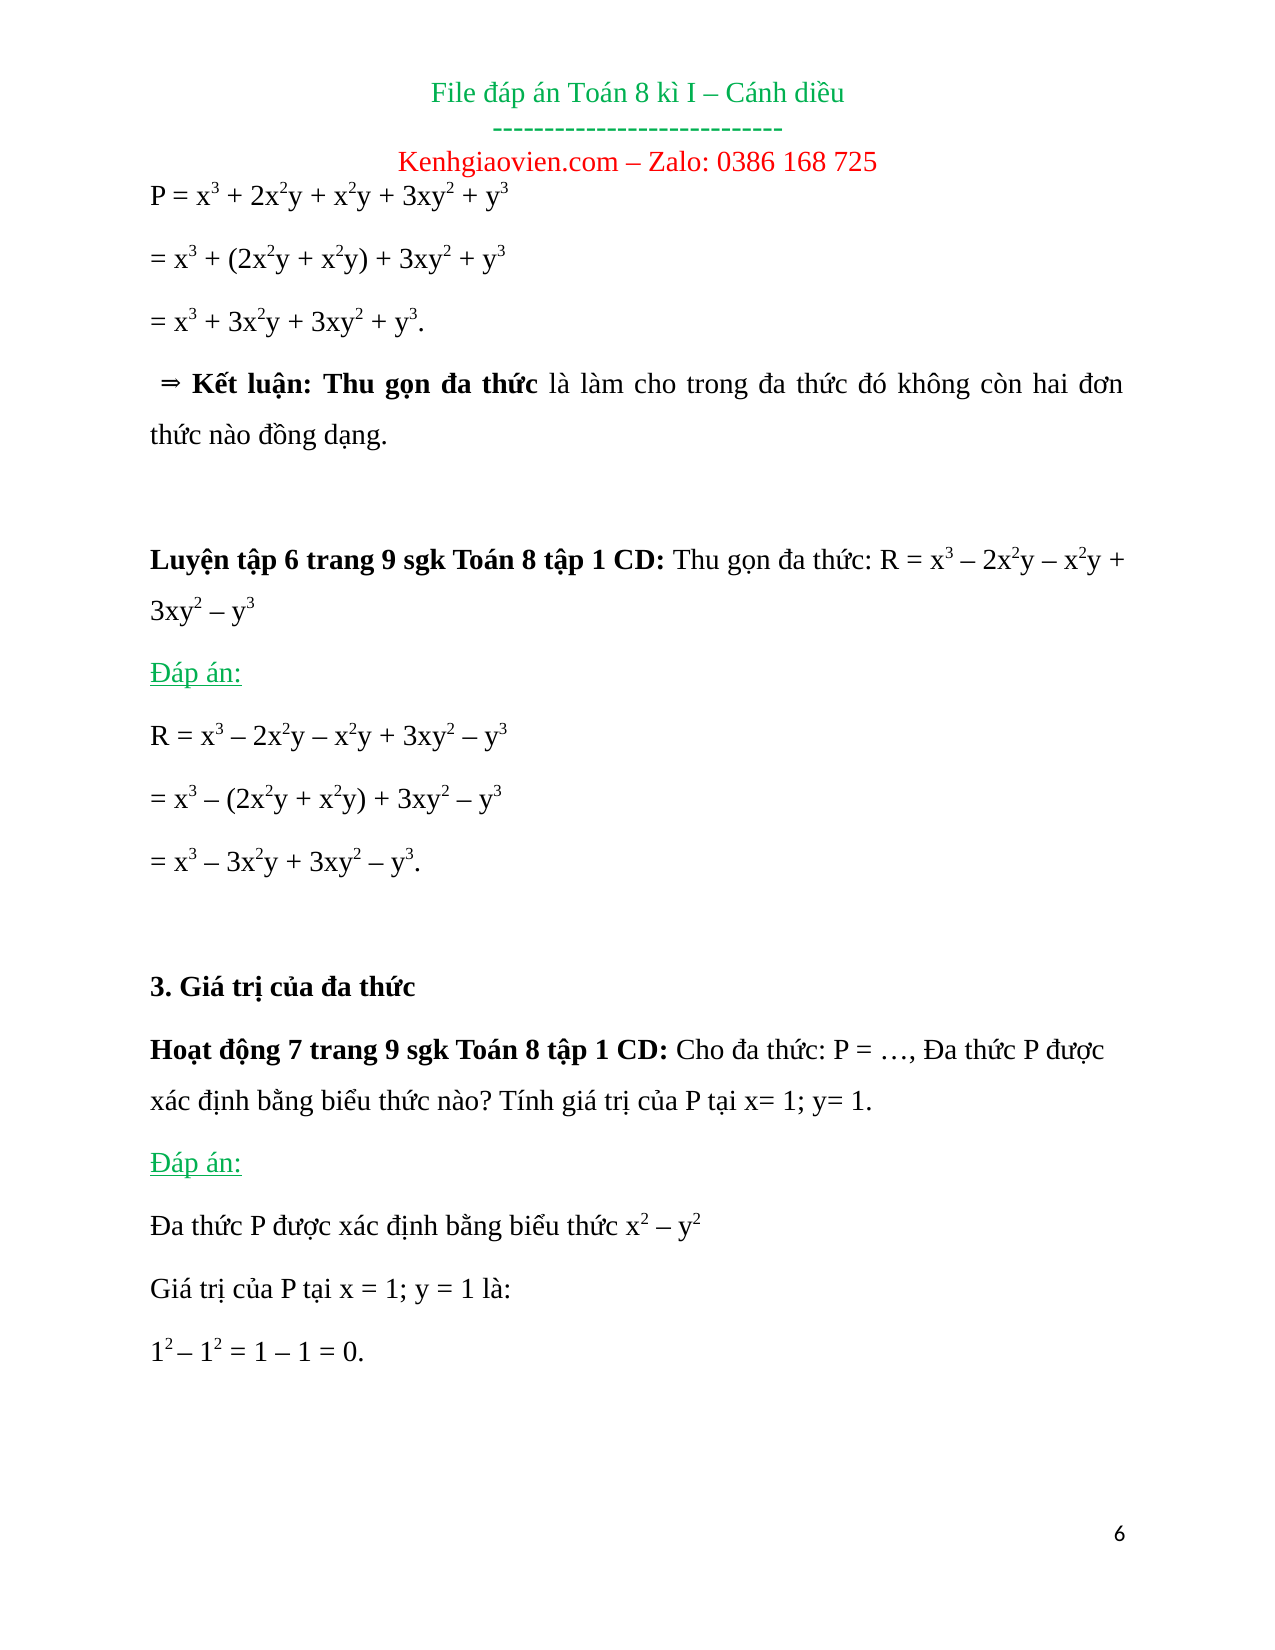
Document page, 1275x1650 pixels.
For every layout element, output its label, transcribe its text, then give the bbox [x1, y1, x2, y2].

text = x3 – 3x2y + 3xy2 – y3. [150, 844, 1125, 877]
text Luyện tập 6 trang 9 sgk Toán 8 tập 1 CD: Thu gọn đa thức: R = x3 – 2x2y – x2y + 3xy2 – y3 [150, 542, 1125, 626]
text Giá trị của P tại x = 1; y = 1 là: [150, 1271, 1125, 1305]
text = x3 + (2x2y + x2y) + 3xy2 + y3 [150, 241, 1125, 274]
text 3. Giá trị của đa thức [150, 969, 1125, 1003]
text Đáp án: [150, 656, 1125, 689]
text = x3 – (2x2y + x2y) + 3xy2 – y3 [150, 781, 1125, 815]
text Kết luận: Thu gọn đa thức là làm cho trong đa thức đó không còn hai đơn thức nào đồng dạng. [150, 366, 1125, 450]
text Đa thức P được xác định bằng biểu thức x2 – y2 [150, 1208, 1125, 1242]
text P = x3 + 2x2y + x2y + 3xy2 + y3 [150, 178, 1125, 212]
text Hoạt động 7 trang 9 sgk Toán 8 tập 1 CD: Cho đa thức: P = …, Đa thức P được xác định bằng biểu thức nào? Tính giá trị của P tại x= 1; y= 1. [150, 1032, 1125, 1116]
text = x3 + 3x2y + 3xy2 + y3. [150, 304, 1125, 337]
text Đáp án: [150, 1146, 1125, 1179]
text R = x3 – 2x2y – x2y + 3xy2 – y3 [150, 718, 1125, 752]
text 12 – 12 = 1 – 1 = 0. [150, 1334, 1125, 1367]
